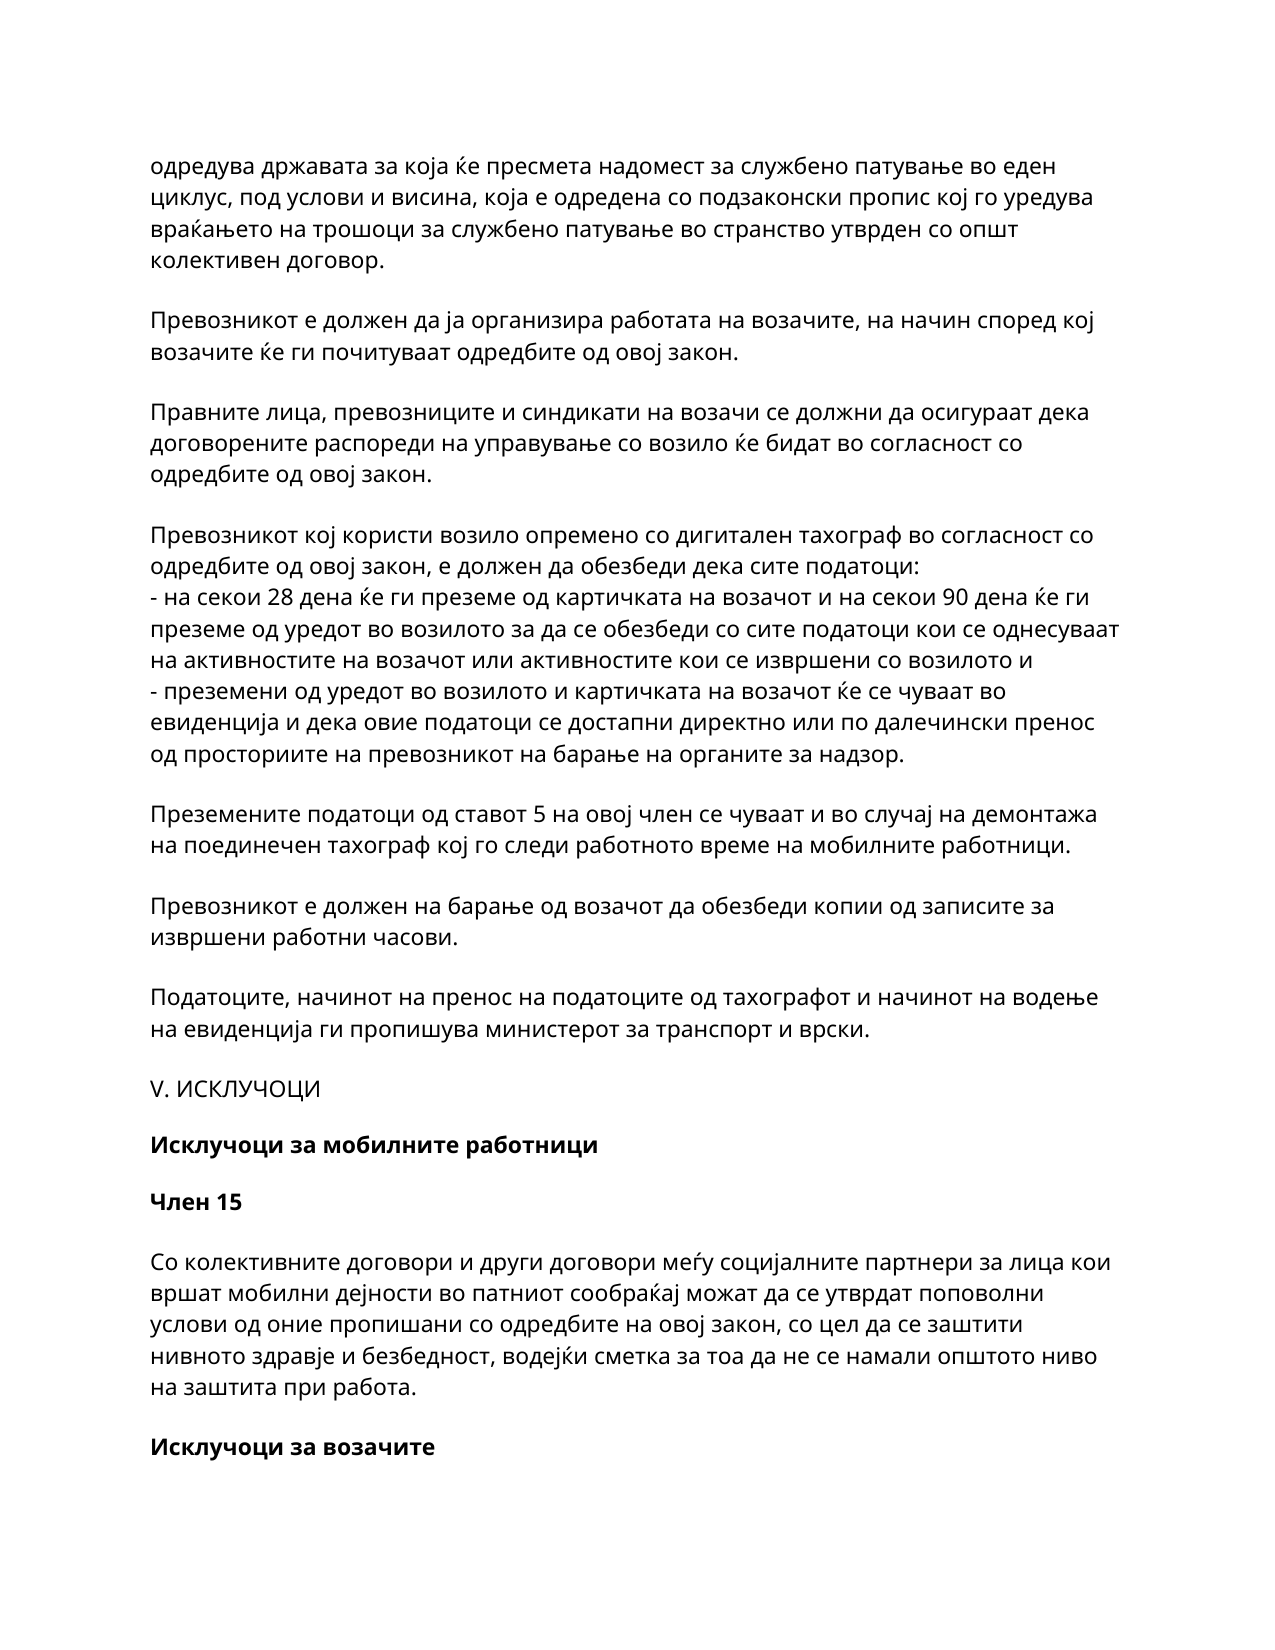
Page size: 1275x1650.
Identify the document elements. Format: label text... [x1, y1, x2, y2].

text Преземените податоци од ставот 5 на овој член се чуваат и во случај на демонтажа на поединечен тахограф кој го следи работното време на мобилните работници. [150, 798, 1125, 860]
text Исклучоци за мобилните работници [150, 1129, 1125, 1160]
text Превозникот е должен да ја организира работата на возачите, на начин според кој возачите ќе ги почитуваат одредбите од овој закон. [150, 304, 1125, 367]
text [150, 150, 1125, 275]
text Правните лица, превозниците и синдикати на возачи се должни да осигураат дека договорените распореди на управување со возило ќе бидат во согласност со одредбите од овој закон. [150, 396, 1125, 489]
text Исклучоци за возачите [150, 1431, 1125, 1462]
text Со колективните договори и други договори меѓу социјалните партнери за лица кои вршат мобилни дејности во патниот сообраќај можат да се утврдат поповолни услови од оние пропишани со одредбите на овој закон, со цел да се заштити нивното здравје и безбедност, водејќи сметка за тоа да не се намали општото ниво на заштита при работа. [150, 1246, 1125, 1402]
text Член 15 [150, 1185, 1125, 1217]
text V. ИСКЛУЧОЦИ [150, 1073, 1125, 1104]
text Превозникот кој користи возило опремено со дигитален тахограф во согласност со одредбите од овој закон, е должен да обезбеди дека сите податоци: - на секои 28 дена ќе ги преземе од картичката на возачот и на секои 90 дена ќе ги преземе од уредот во возилото за да се обезбеди со сите податоци кои се однесуваат на активностите на возачот или активностите кои се извршени со возилото и - преземени од уредот во возилото и картичката на возачот ќе се чуваат во евиденција и дека овие податоци се достапни директно или по далечински пренос од просториите на превозникот на барање на органите за надзор. [150, 519, 1125, 769]
text Превозникот е должен на барање од возачот да обезбеди копии од записите за извршени работни часови. [150, 889, 1125, 952]
text Податоците, начинот на пренос на податоците од тахографот и начинот на водење на евиденција ги пропишува министерот за транспорт и врски. [150, 981, 1125, 1044]
